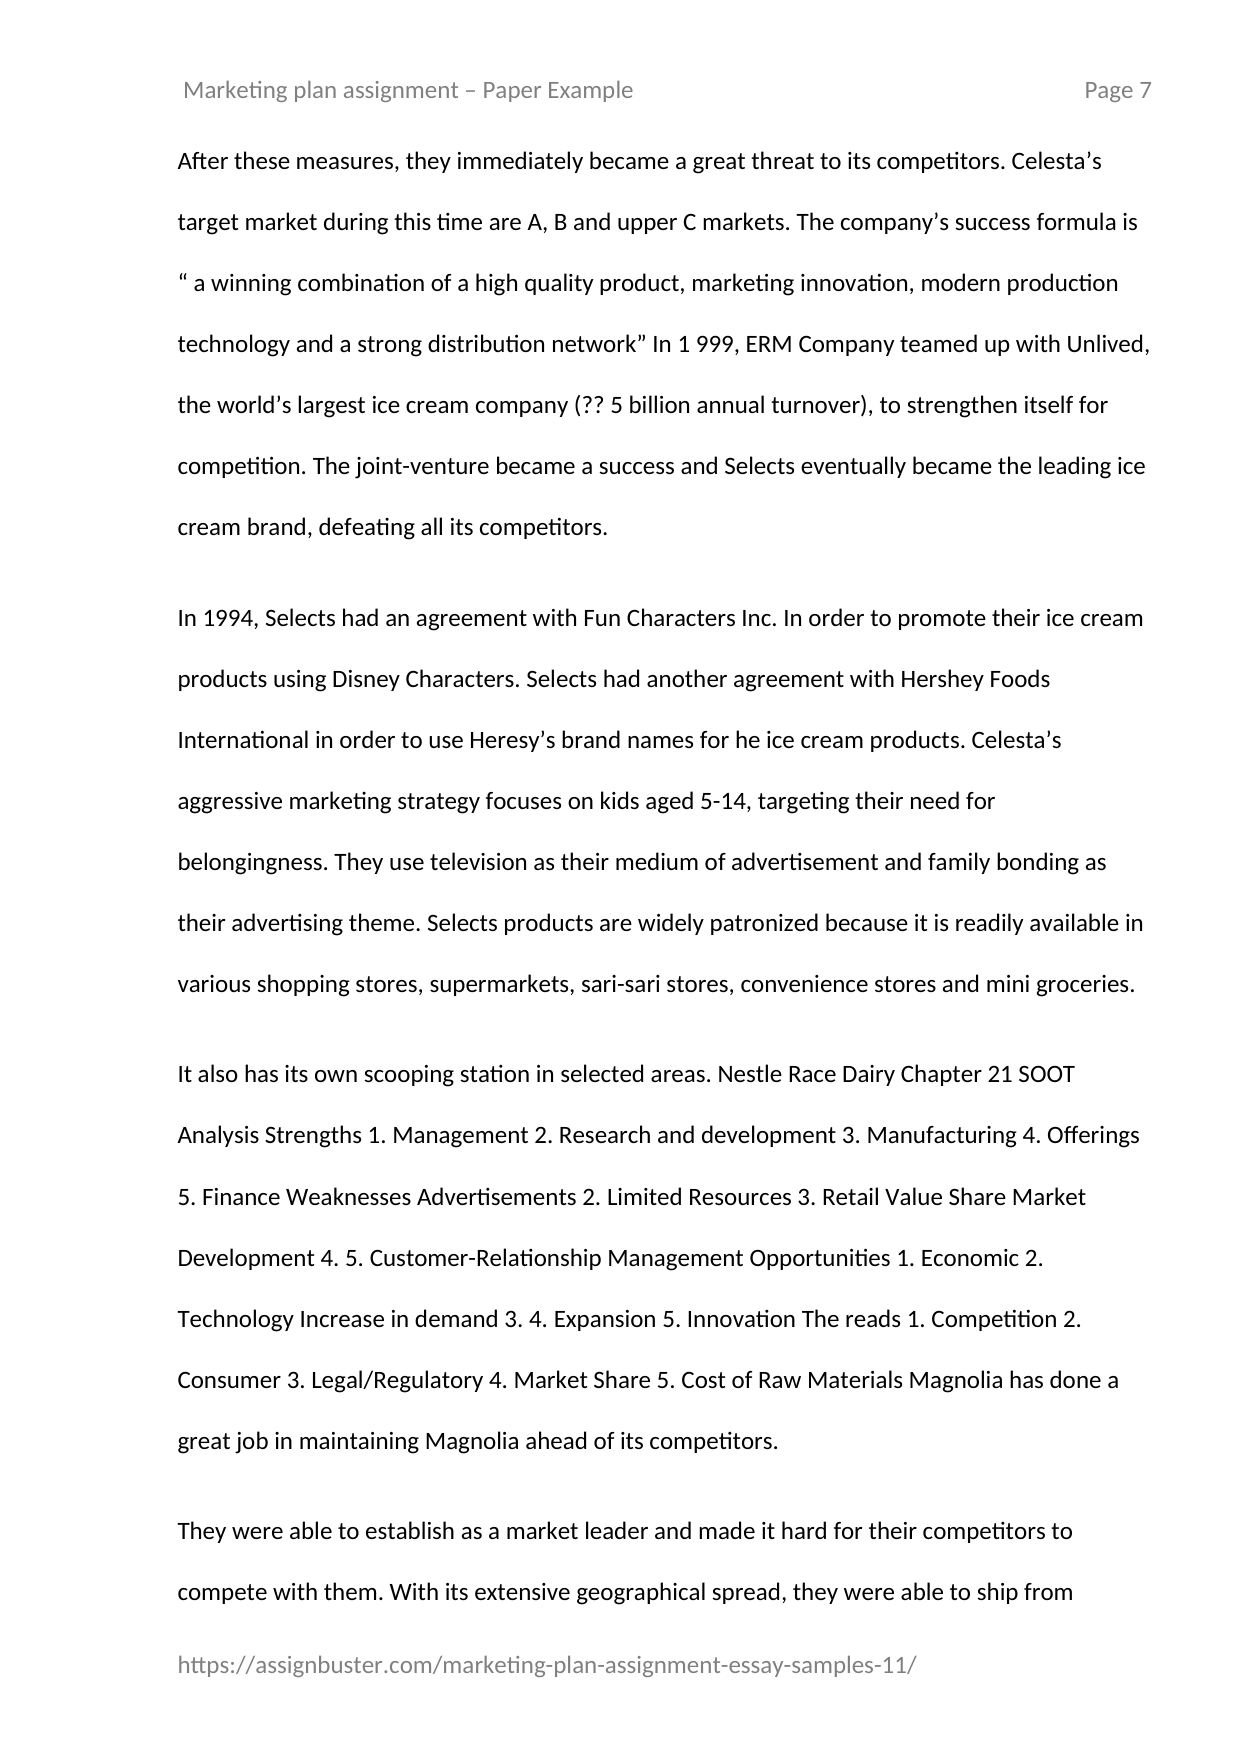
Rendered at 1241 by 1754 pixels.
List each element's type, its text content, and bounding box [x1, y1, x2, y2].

text In 1994, Selects had an agreement with Fun Characters Inc. In order to promote their ice cream products using Disney Characters. Selects had another agreement with Hershey Foods International in order to use Heresy’s brand names for he ice cream products. Celesta’s aggressive marketing strategy focuses on kids aged 5-14, targeting their need for belongingness. They use television as their medium of advertisement and family bonding as their advertising theme. Selects products are widely patronized because it is readily available in various shopping stores, supermarkets, sari-sari stores, convenience stores and mini groceries. [177, 602, 1152, 998]
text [177, 1515, 1152, 1607]
text After these measures, they immediately became a great threat to its competitors. Celesta’s target market during this time are A, B and upper C markets. The company’s success formula is “ a winning combination of a high quality product, marketing innovation, modern production technology and a strong distribution network” In 1 999, ERM Company teamed up with Unlived, the world’s largest ice cream company (?? 5 billion annual turnover), to strengthen itself for competition. The joint-venture became a success and Selects eventually became the leading ice cream brand, defeating all its competitors. [177, 145, 1152, 542]
text It also has its own scooping station in selected areas. Nestle Race Dairy Chapter 21 SOOT Analysis Strengths 1. Management 2. Research and development 3. Manufacturing 4. Offerings 5. Finance Weaknesses Advertisements 2. Limited Resources 3. Retail Value Share Market Development 4. 5. Customer-Relationship Management Opportunities 1. Economic 2. Technology Increase in demand 3. 4. Expansion 5. Innovation The reads 1. Competition 2. Consumer 3. Legal/Regulatory 4. Market Share 5. Cost of Raw Materials Magnolia has done a great job in maintaining Magnolia ahead of its competitors. [177, 1058, 1152, 1455]
